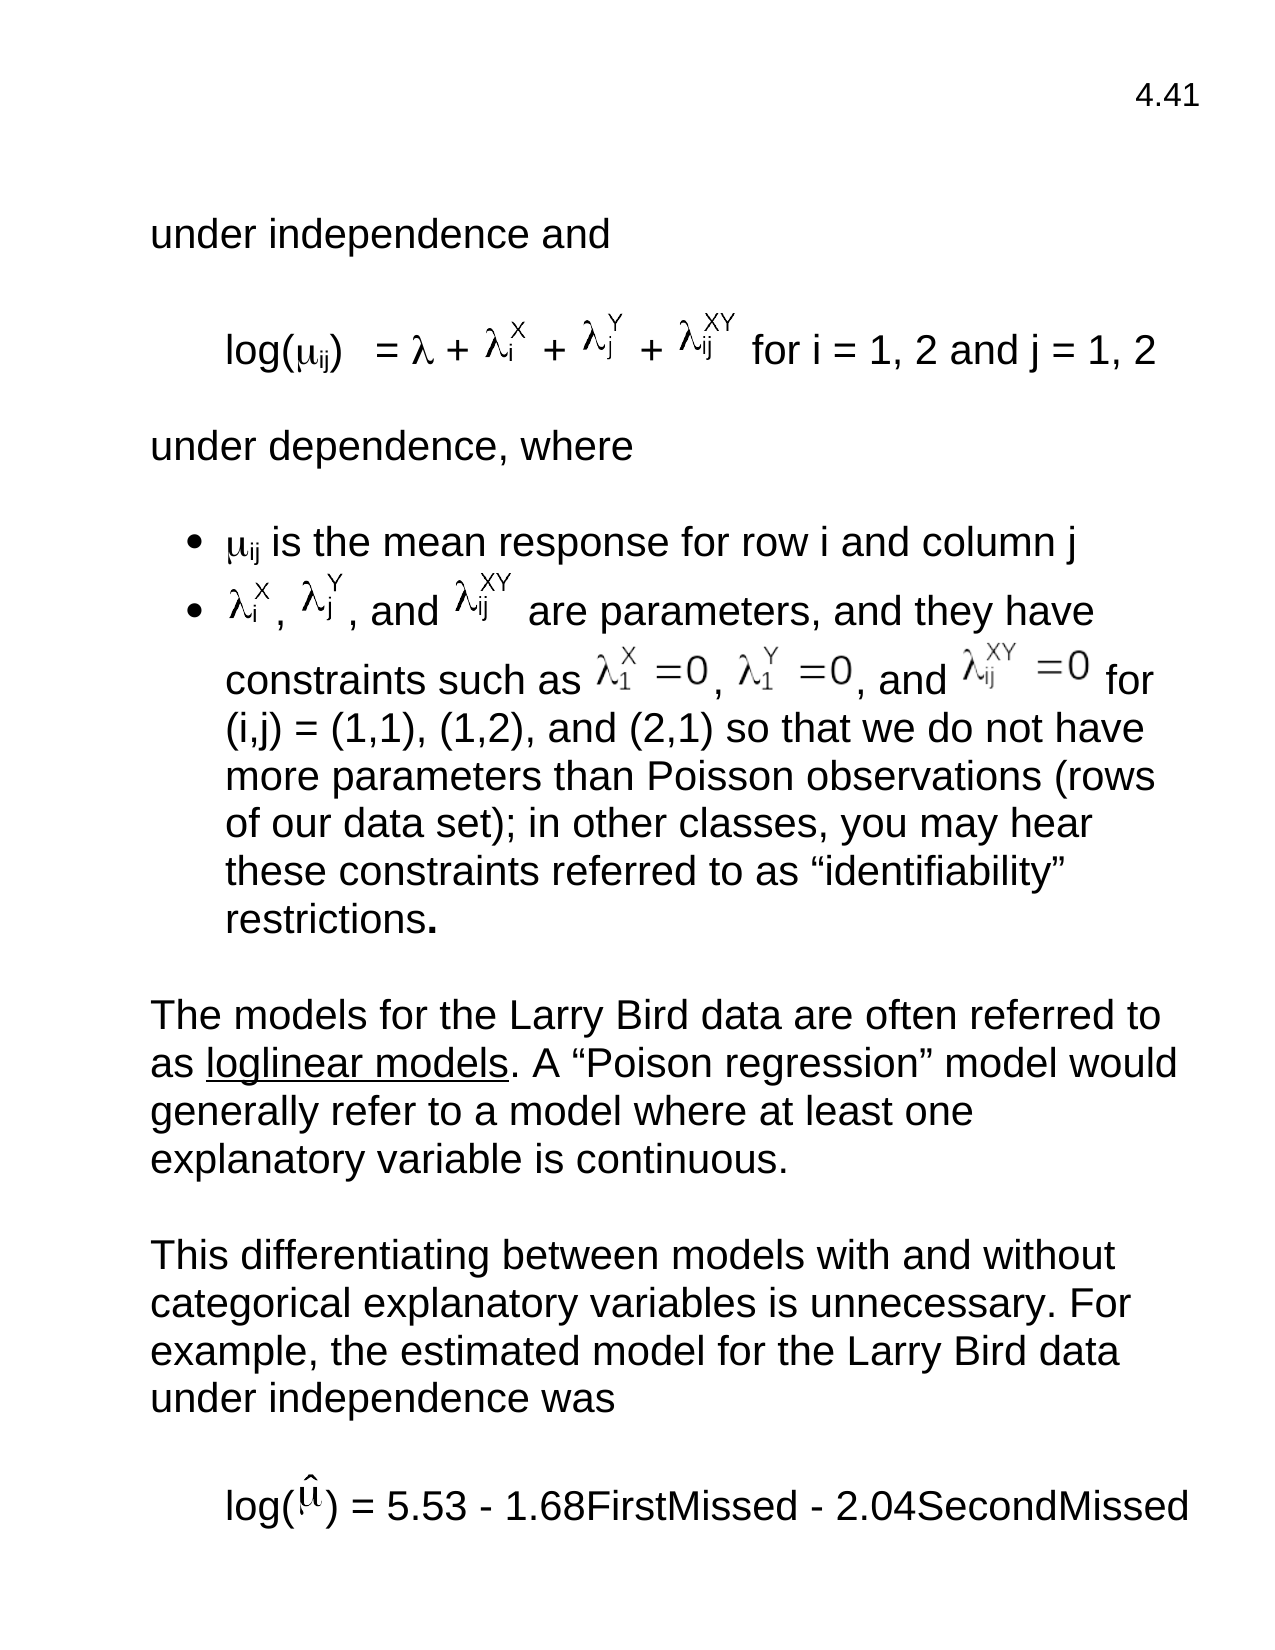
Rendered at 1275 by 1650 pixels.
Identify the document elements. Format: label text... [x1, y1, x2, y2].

list under independence and [150, 209, 1200, 257]
text log() = 5.53 - 1.68FirstMissed - 2.04SecondMissed [225, 1470, 1200, 1530]
list , , and are parameters, and they have constraints such as , , and for (i,j) = (1,1), (1,2), and (2,1) so that we do not have more parameters than Poisson observations (rows of our data set); in other classes, you may hear these constraints referred to as “identifiability” restrictions. [187, 566, 1200, 943]
text log(ij) = + + + for i = 1, 2 and j = 1, 2 [225, 305, 1200, 374]
list This differentiating between models with and without categorical explanatory variables is unnecessary. For example, the estimated model for the Larry Bird data under independence was [150, 1230, 1200, 1422]
list under dependence, where [150, 422, 1200, 470]
list The models for the Larry Bird data are often referred to as loglinear models. A “Poison regression” model would generally refer to a model where at least one explanatory variable is continuous. [150, 991, 1200, 1182]
list ij is the mean response for row i and column j [187, 518, 1200, 566]
